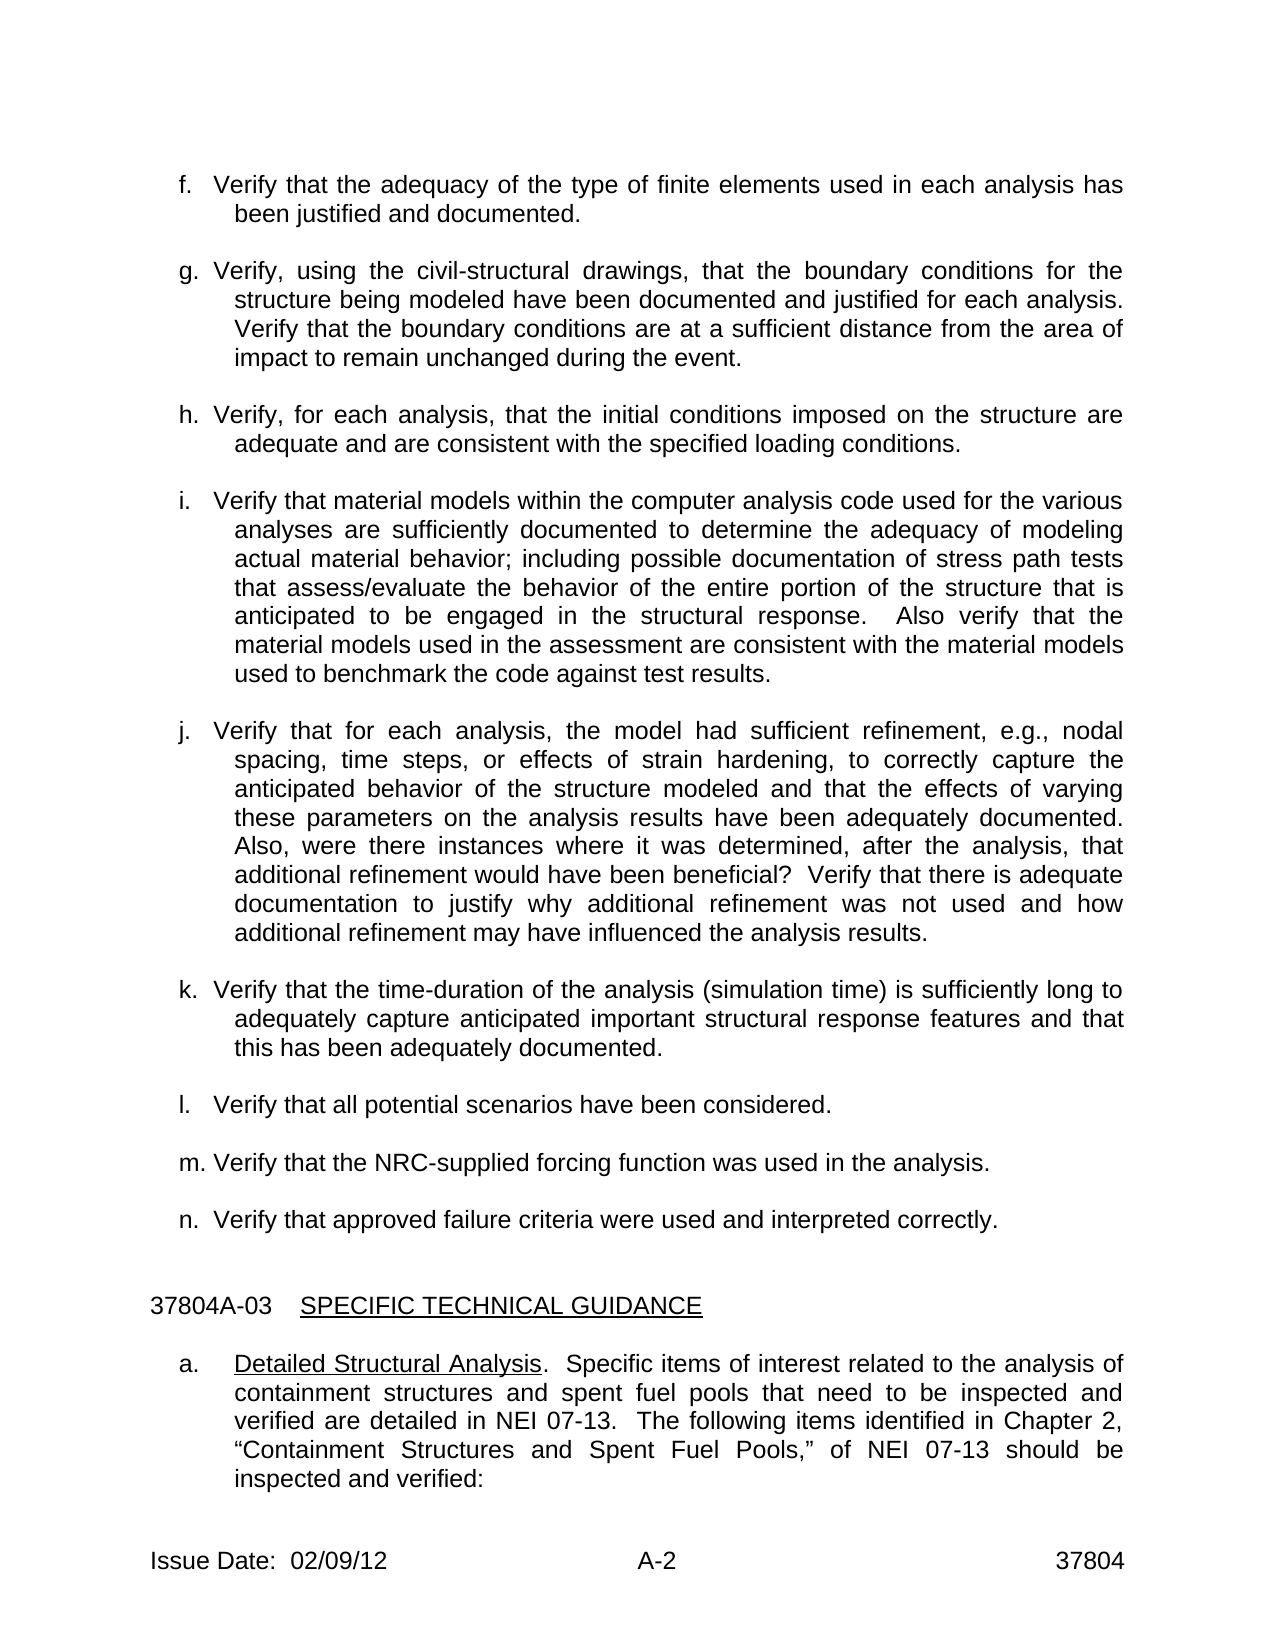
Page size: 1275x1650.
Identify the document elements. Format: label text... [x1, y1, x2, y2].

list Verify that the time-duration of the analysis (simulation time) is sufficiently long to adequately capture anticipated important structural response features and that this has been adequately documented. [178, 975, 1125, 1061]
text a. Detailed Structural Analysis. Specific items of interest related to the analysis of containment structures and spent fuel pools that need to be inspected and verified are detailed in NEI 07-13. The following items identified in Chapter 2, “Containment Structures and Spent Fuel Pools,” of NEI 07-13 should be inspected and verified: [178, 1349, 1125, 1492]
text 37804A-03 SPECIFIC TECHNICAL GUIDANCE [150, 1291, 1125, 1320]
list Verify that for each analysis, the model had sufficient refinement, e.g., nodal spacing, time steps, or effects of strain hardening, to correctly capture the anticipated behavior of the structure modeled and that the effects of varying these parameters on the analysis results have been adequately documented. Also, were there instances where it was determined, after the analysis, that additional refinement would have been beneficial? Verify that there is adequate documentation to justify why additional refinement was not used and how additional refinement may have influenced the analysis results. [178, 716, 1125, 946]
list Verify that material models within the computer analysis code used for the various analyses are sufficiently documented to determine the adequacy of modeling actual material behavior; including possible documentation of stress path tests that assess/evaluate the behavior of the entire portion of the structure that is anticipated to be engaged in the structural response. Also verify that the material models used in the assessment are consistent with the material models used to benchmark the code against test results. [178, 486, 1125, 687]
list Verify, for each analysis, that the initial conditions imposed on the structure are adequate and are consistent with the specified loading conditions. [178, 400, 1125, 457]
list Verify that the NRC-supplied forcing function was used in the analysis. [178, 1147, 1125, 1176]
list Verify that the adequacy of the type of finite elements used in each analysis has been justified and documented. [178, 170, 1125, 227]
list Verify that all potential scenarios have been considered. [178, 1090, 1125, 1119]
list Verify that approved failure criteria were used and interpreted correctly. [178, 1205, 1125, 1234]
list Verify, using the civil-structural drawings, that the boundary conditions for the structure being modeled have been documented and justified for each analysis. Verify that the boundary conditions are at a sufficient distance from the area of impact to remain unchanged during the event. [178, 256, 1125, 371]
